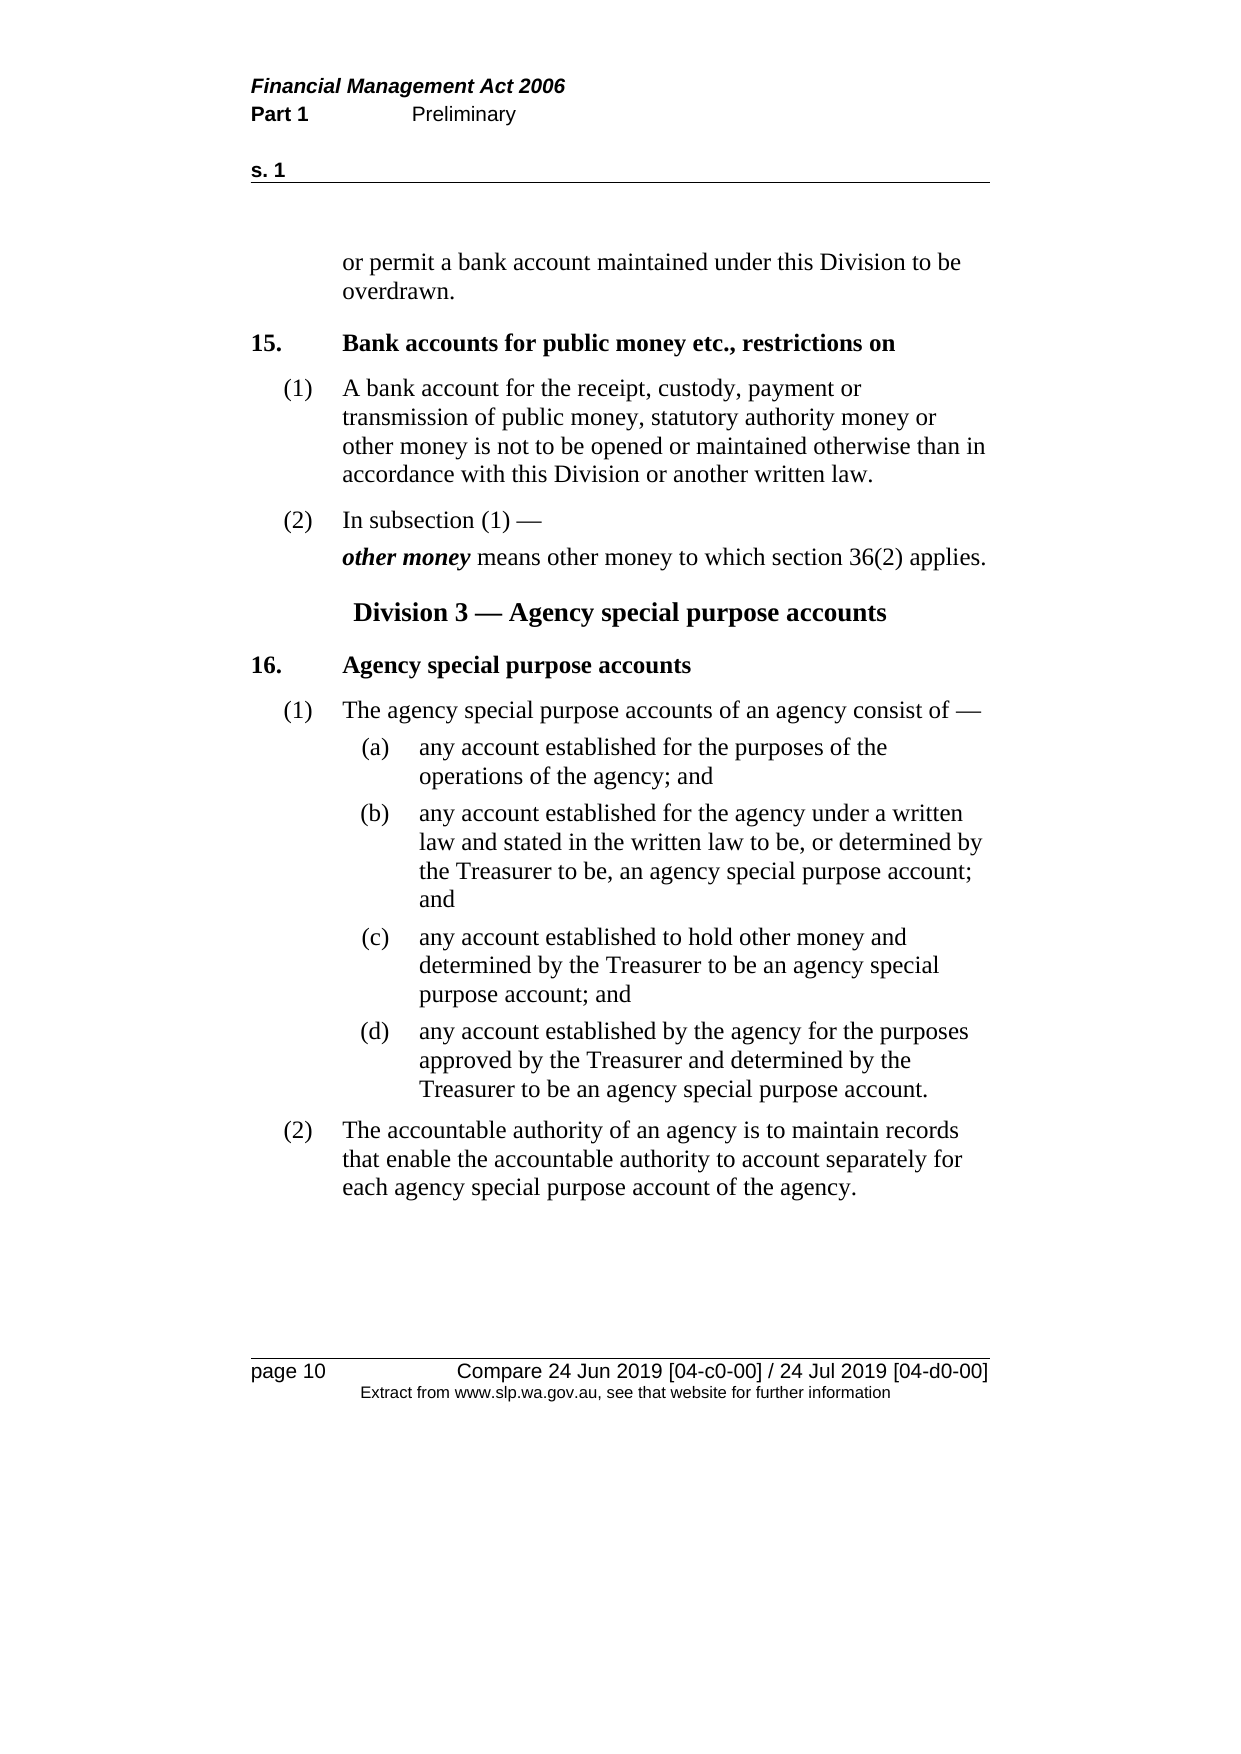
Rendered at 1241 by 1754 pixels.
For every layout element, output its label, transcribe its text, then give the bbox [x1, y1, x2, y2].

text (b) any account established for the agency under a written law and stated in the written law to be, or determined by the Treasurer to be, an agency special purpose account; and [251, 798, 990, 913]
text (1) A bank account for the receipt, custody, payment or transmission of public money, statutory authority money or other money is not to be opened or maintained otherwise than in accordance with this Division or another written law. [251, 373, 990, 488]
text other money means other money to which section 36(2) applies. [251, 542, 990, 571]
text (2) In subsection (1) — [251, 505, 990, 534]
text (d) any account established by the agency for the purposes approved by the Treasurer and determined by the Treasurer to be an agency special purpose account. [251, 1016, 990, 1102]
text (2) The accountable authority of an agency is to maintain records that enable the accountable authority to account separately for each agency special purpose account of the agency. [251, 1115, 990, 1201]
text (c) any account established to hold other money and determined by the Treasurer to be an agency special purpose account; and [251, 922, 990, 1008]
text (1) The agency special purpose accounts of an agency consist of — [251, 695, 990, 724]
text (a) any account established for the purposes of the operations of the agency; and [251, 732, 990, 790]
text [251, 247, 990, 305]
subtitle Division 3 — Agency special purpose accounts [251, 596, 990, 627]
subtitle 15. Bank accounts for public money etc., restrictions on [251, 328, 990, 357]
subtitle 16. Agency special purpose accounts [251, 650, 990, 679]
